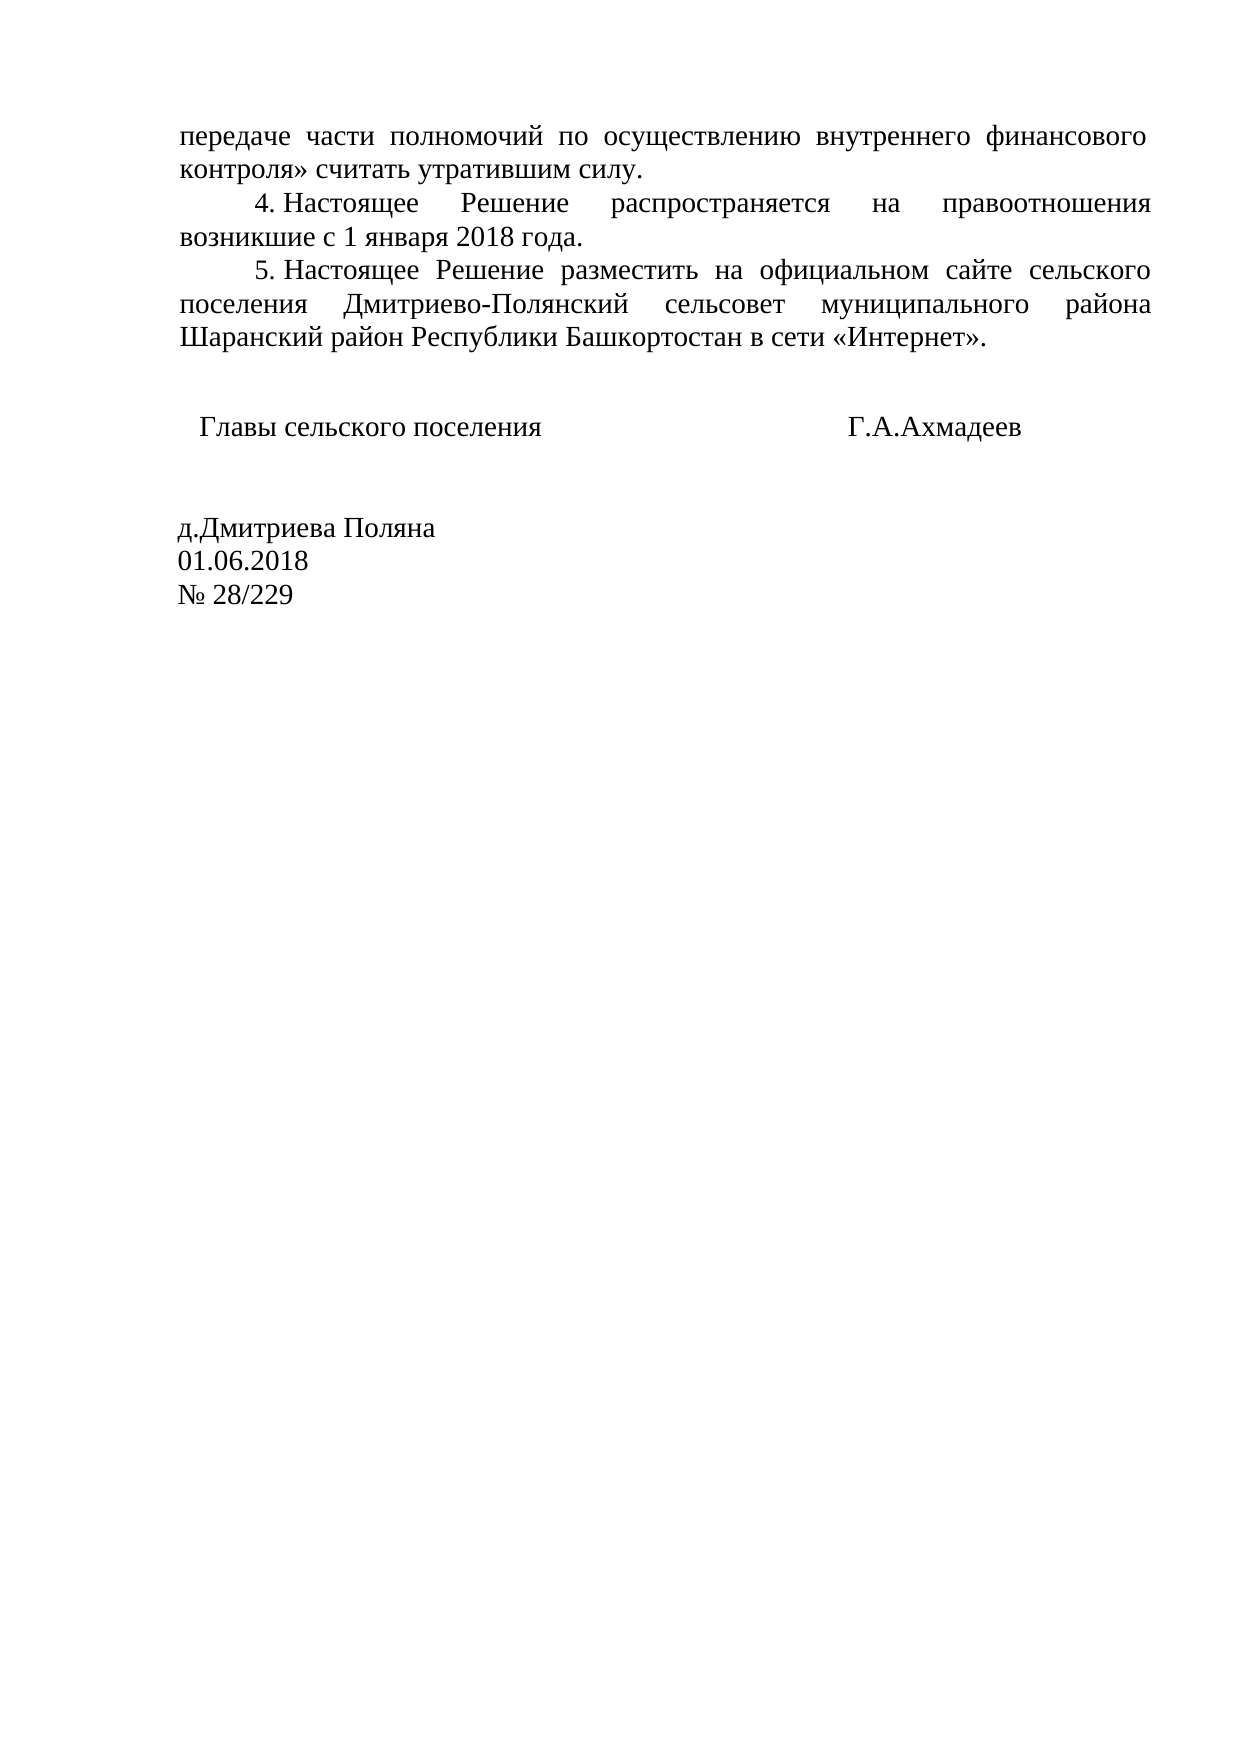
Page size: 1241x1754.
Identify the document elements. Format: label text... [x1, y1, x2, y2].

text № 28/229 [177, 577, 1152, 610]
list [179, 118, 1147, 185]
text д.Дмитриева Поляна [177, 510, 1152, 543]
text 01.06.2018 [177, 543, 1152, 577]
list Настоящее Решение распространяется на правоотношения возникшие с 1 января 2018 года. [179, 185, 1152, 252]
list Настоящее Решение разместить на официальном сайте сельского поселения Дмитриево-Полянский сельсовет муниципального района Шаранский район Республики Башкортостан в сети «Интернет». [179, 252, 1152, 319]
list Настоящее Решение разместить на официальном сайте сельского поселения Дмитриево-Полянский сельсовет муниципального района Шаранский район Республики Башкортостан в сети «Интернет». [742, 319, 1152, 353]
text Главы сельского поселения Г.А.Ахмадеев [177, 409, 1152, 443]
